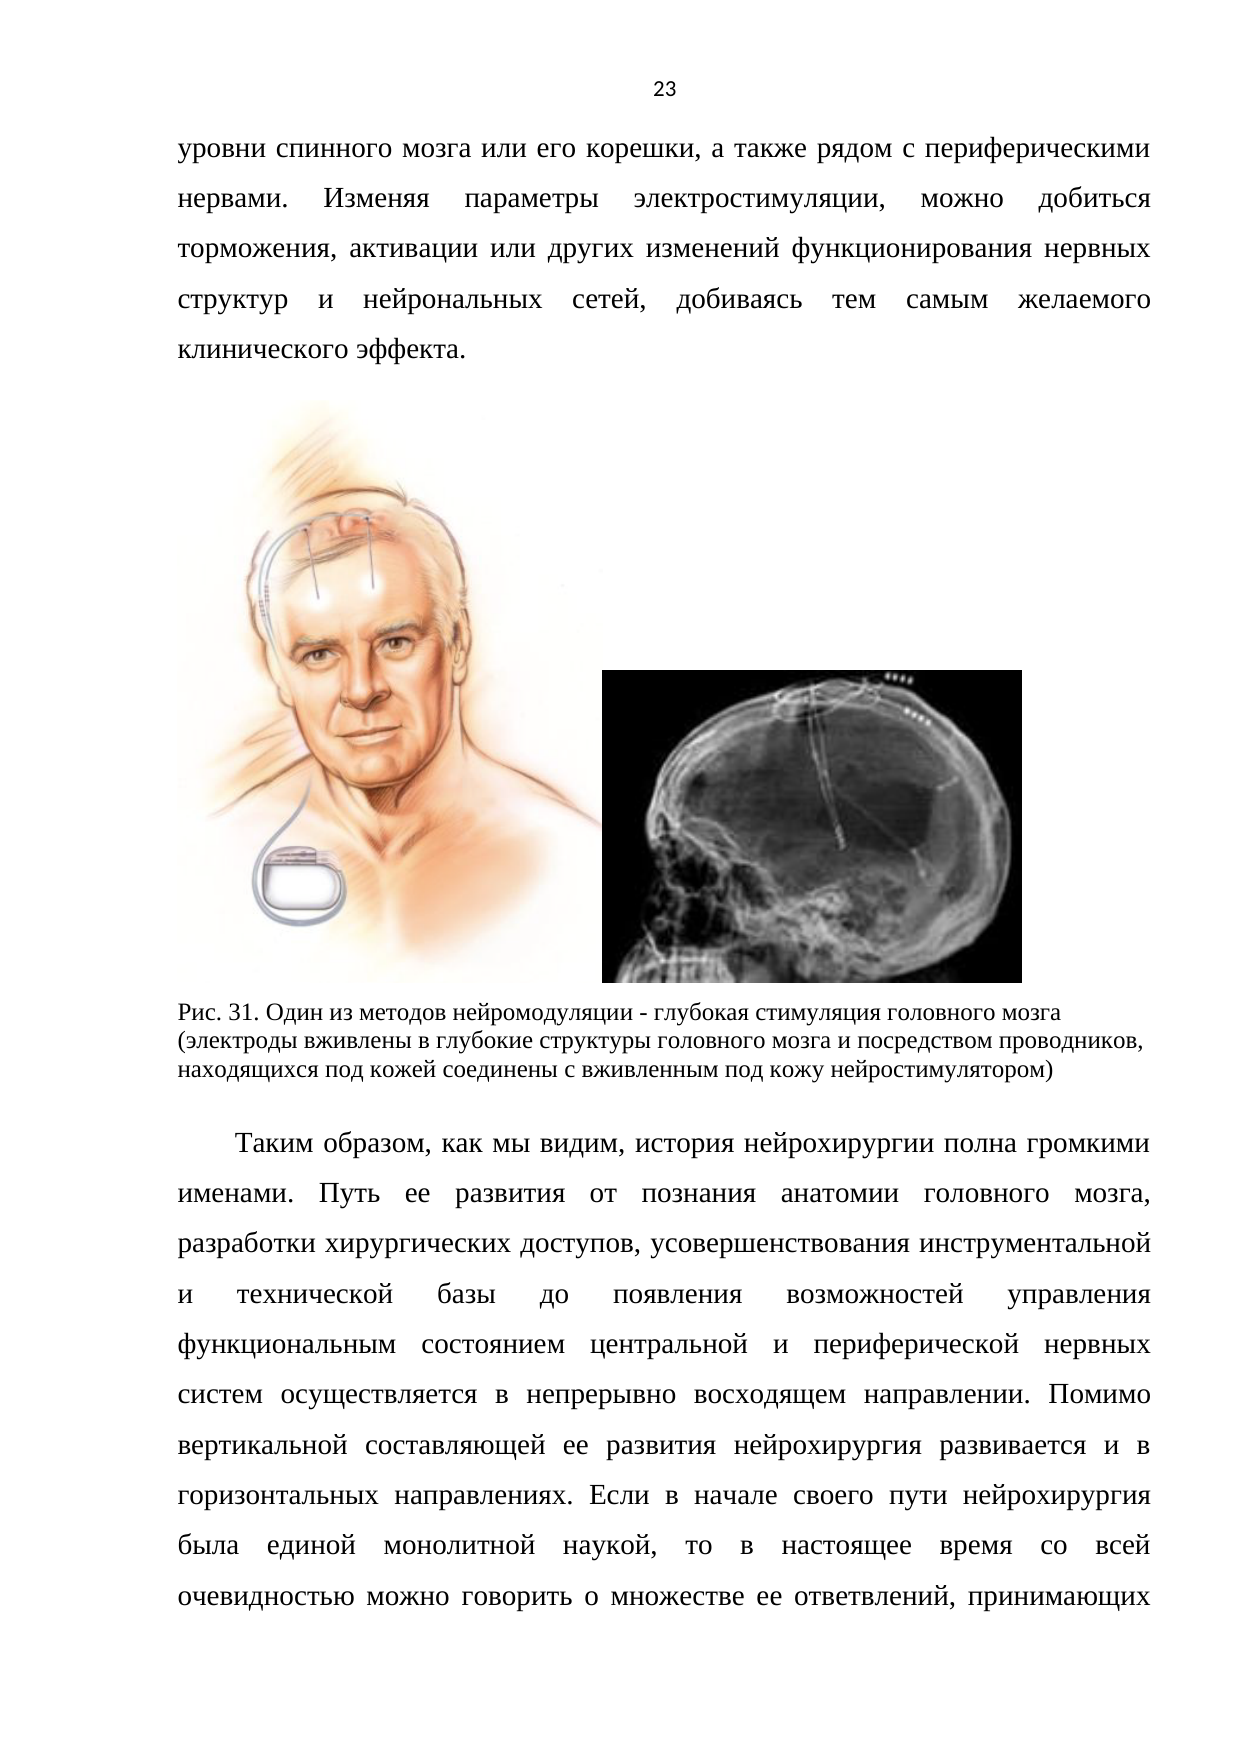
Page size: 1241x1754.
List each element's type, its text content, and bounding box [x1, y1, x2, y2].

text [177, 130, 1152, 365]
picture [177, 381, 1022, 983]
text Рис. 31. Один из методов нейромодуляции - глубокая стимуляция головного мозга (электроды вживлены в глубокие структуры головного мозга и посредством проводников, находящихся под кожей соединены с вживленным под кожу нейростимулятором) [177, 997, 1152, 1083]
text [177, 1125, 1152, 1611]
